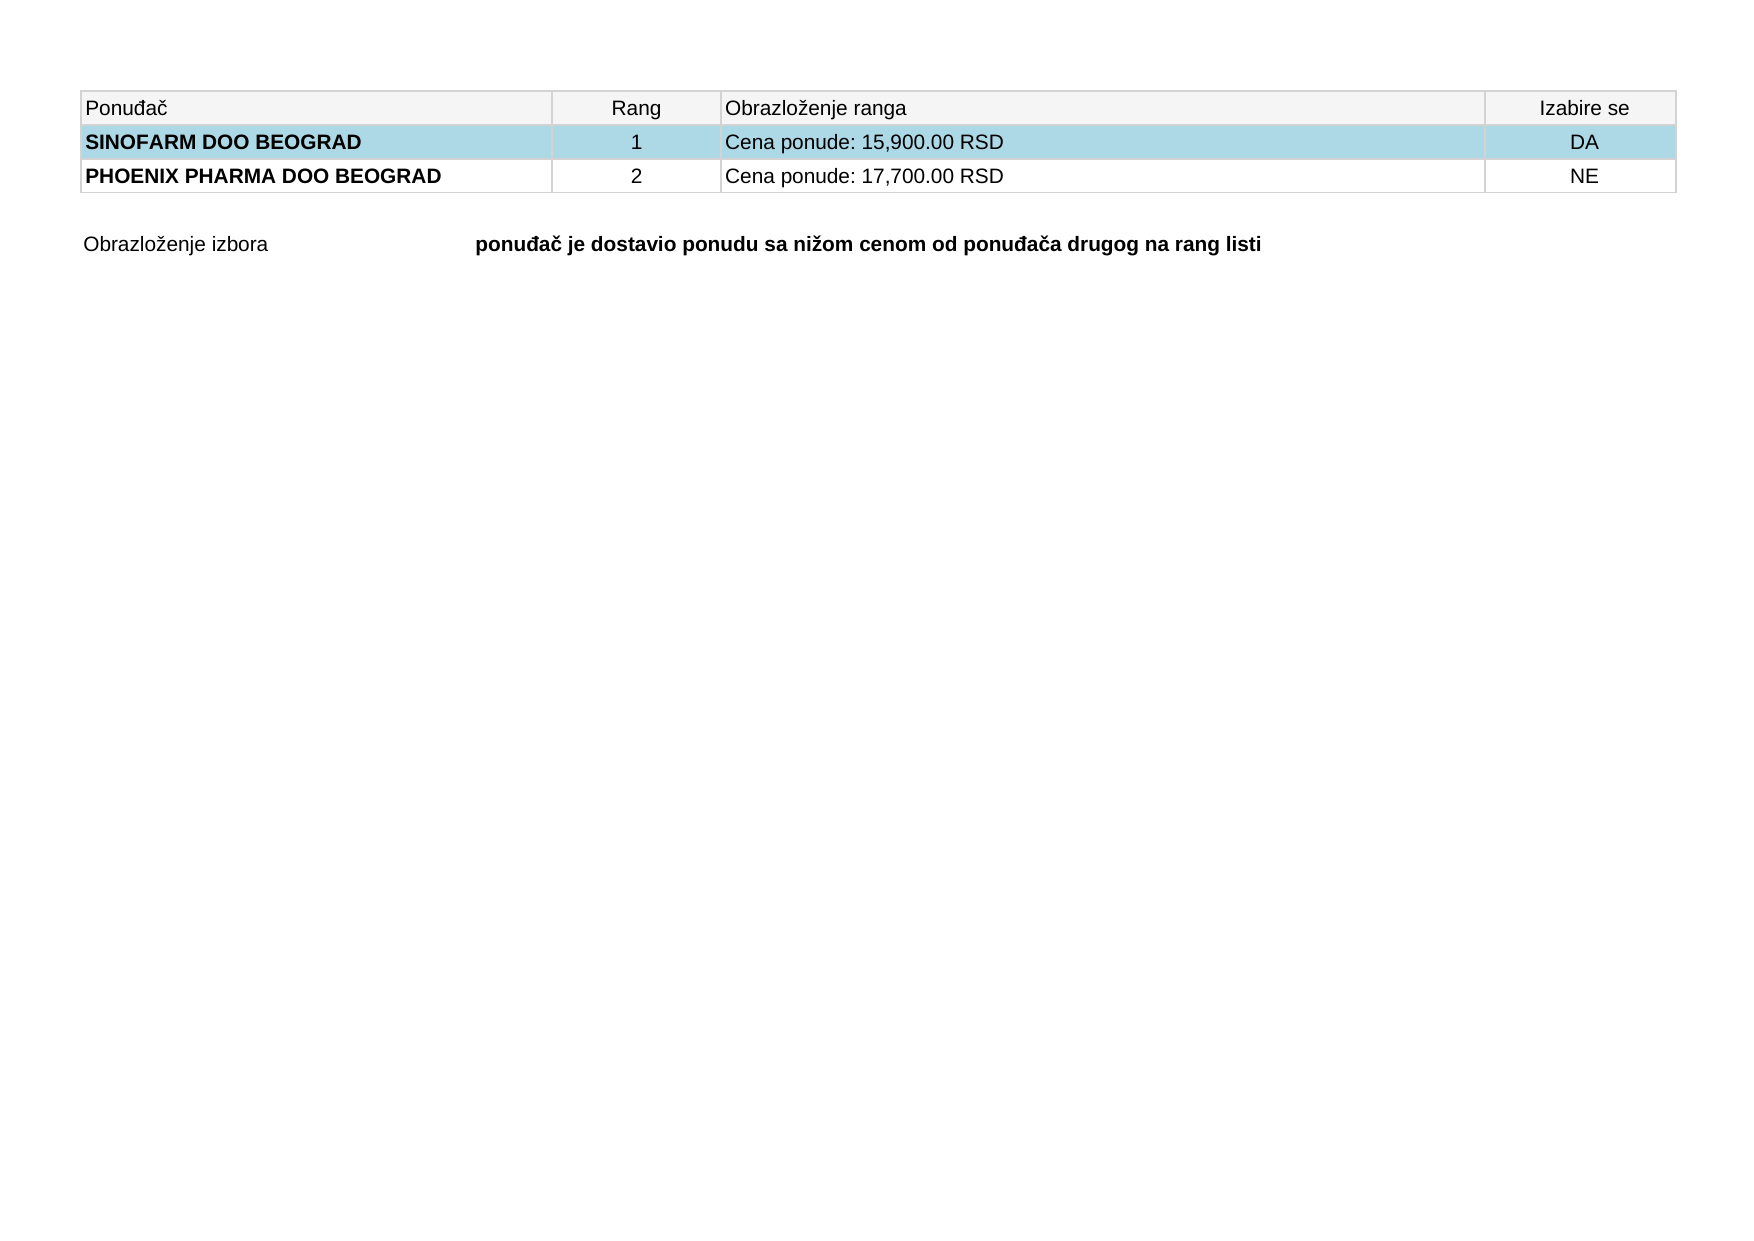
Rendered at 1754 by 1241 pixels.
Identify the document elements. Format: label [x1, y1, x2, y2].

table_cell [71, 59, 1676, 323]
